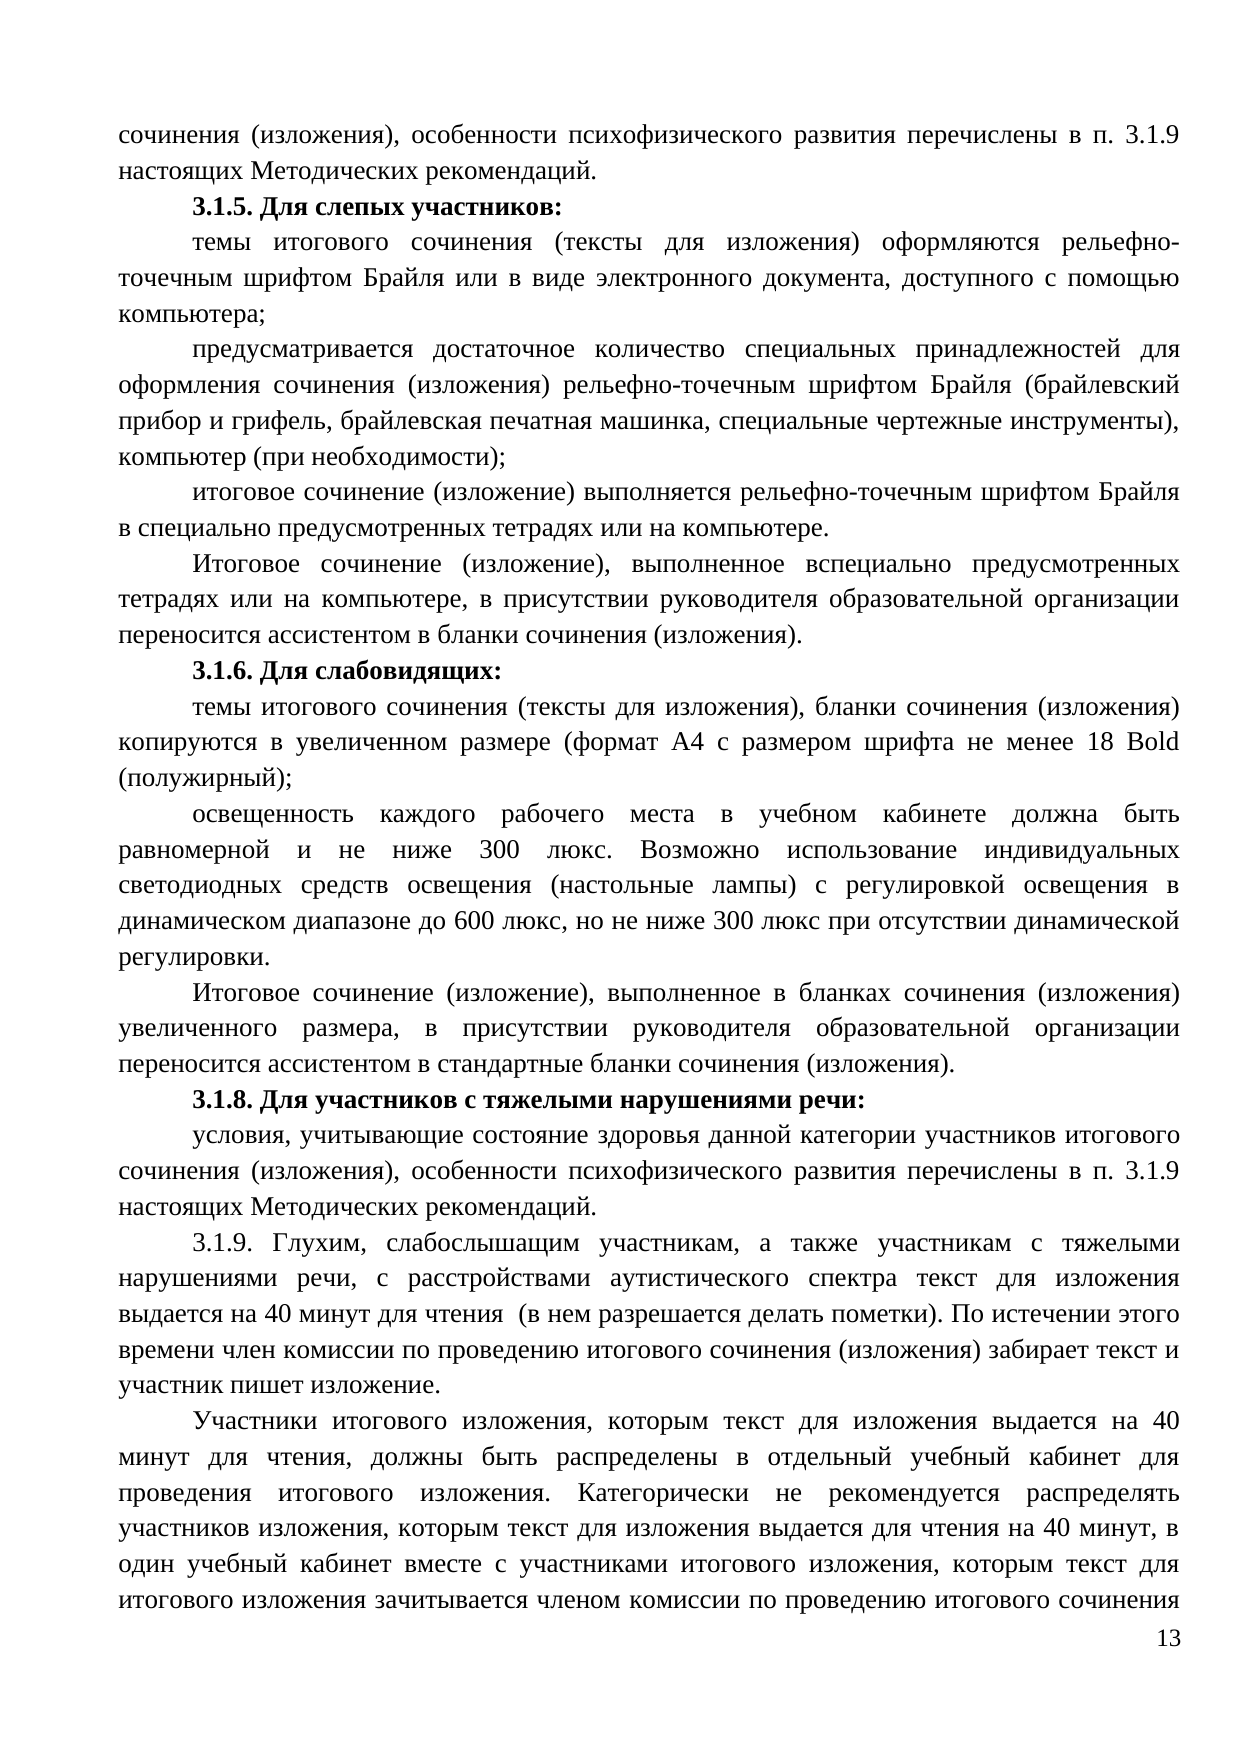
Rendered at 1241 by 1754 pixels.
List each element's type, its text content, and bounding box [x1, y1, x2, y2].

text 3.1.9. Глухим, слабослышащим участникам, а также участникам с тяжелыми нарушениями речи, с расстройствами аутистического спектра текст для изложения выдается на 40 минут для чтения (в нем разрешается делать пометки). По истечении этого времени член комиссии по проведению итогового сочинения (изложения) забирает текст и участник пишет изложение. [118, 1226, 1181, 1400]
text освещенность каждого рабочего места в учебном кабинете должна быть равномерной и не ниже 300 люкс. Возможно использование индивидуальных светодиодных средств освещения (настольные лампы) с регулировкой освещения в динамическом диапазоне до 600 люкс, но не ниже 300 люкс при отсутствии динамической регулировки. [118, 797, 1181, 971]
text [118, 1404, 1181, 1614]
text 3.1.6. Для слабовидящих: [118, 654, 1181, 685]
text 3.1.8. Для участников с тяжелыми нарушениями речи: [118, 1083, 1181, 1114]
text Итоговое сочинение (изложение), выполненное вспециально предусмотренных тетрадях или на компьютере, в присутствии руководителя образовательной организации переносится ассистентом в бланки сочинения (изложения). [118, 547, 1181, 649]
text предусматривается достаточное количество специальных принадлежностей для оформления сочинения (изложения) рельефно-точечным шрифтом Брайля (брайлевский прибор и грифель, брайлевская печатная машинка, специальные чертежные инструменты), компьютер (при необходимости); [118, 332, 1181, 471]
text темы итогового сочинения (тексты для изложения), бланки сочинения (изложения) копируются в увеличенном размере (формат А4 с размером шрифта не менее 18 Bold (полужирный); [118, 690, 1181, 792]
text 3.1.5. Для слепых участников: [118, 189, 1181, 221]
text темы итогового сочинения (тексты для изложения) оформляются рельефно-точечным шрифтом Брайля или в виде электронного документа, доступного с помощью компьютера; [118, 225, 1181, 328]
text итоговое сочинение (изложение) выполняется рельефно-точечным шрифтом Брайля в специально предусмотренных тетрадях или на компьютере. [118, 475, 1181, 542]
text Итоговое сочинение (изложение), выполненное в бланках сочинения (изложения) увеличенного размера, в присутствии руководителя образовательной организации переносится ассистентом в стандартные бланки сочинения (изложения). [118, 976, 1181, 1078]
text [118, 118, 1181, 185]
